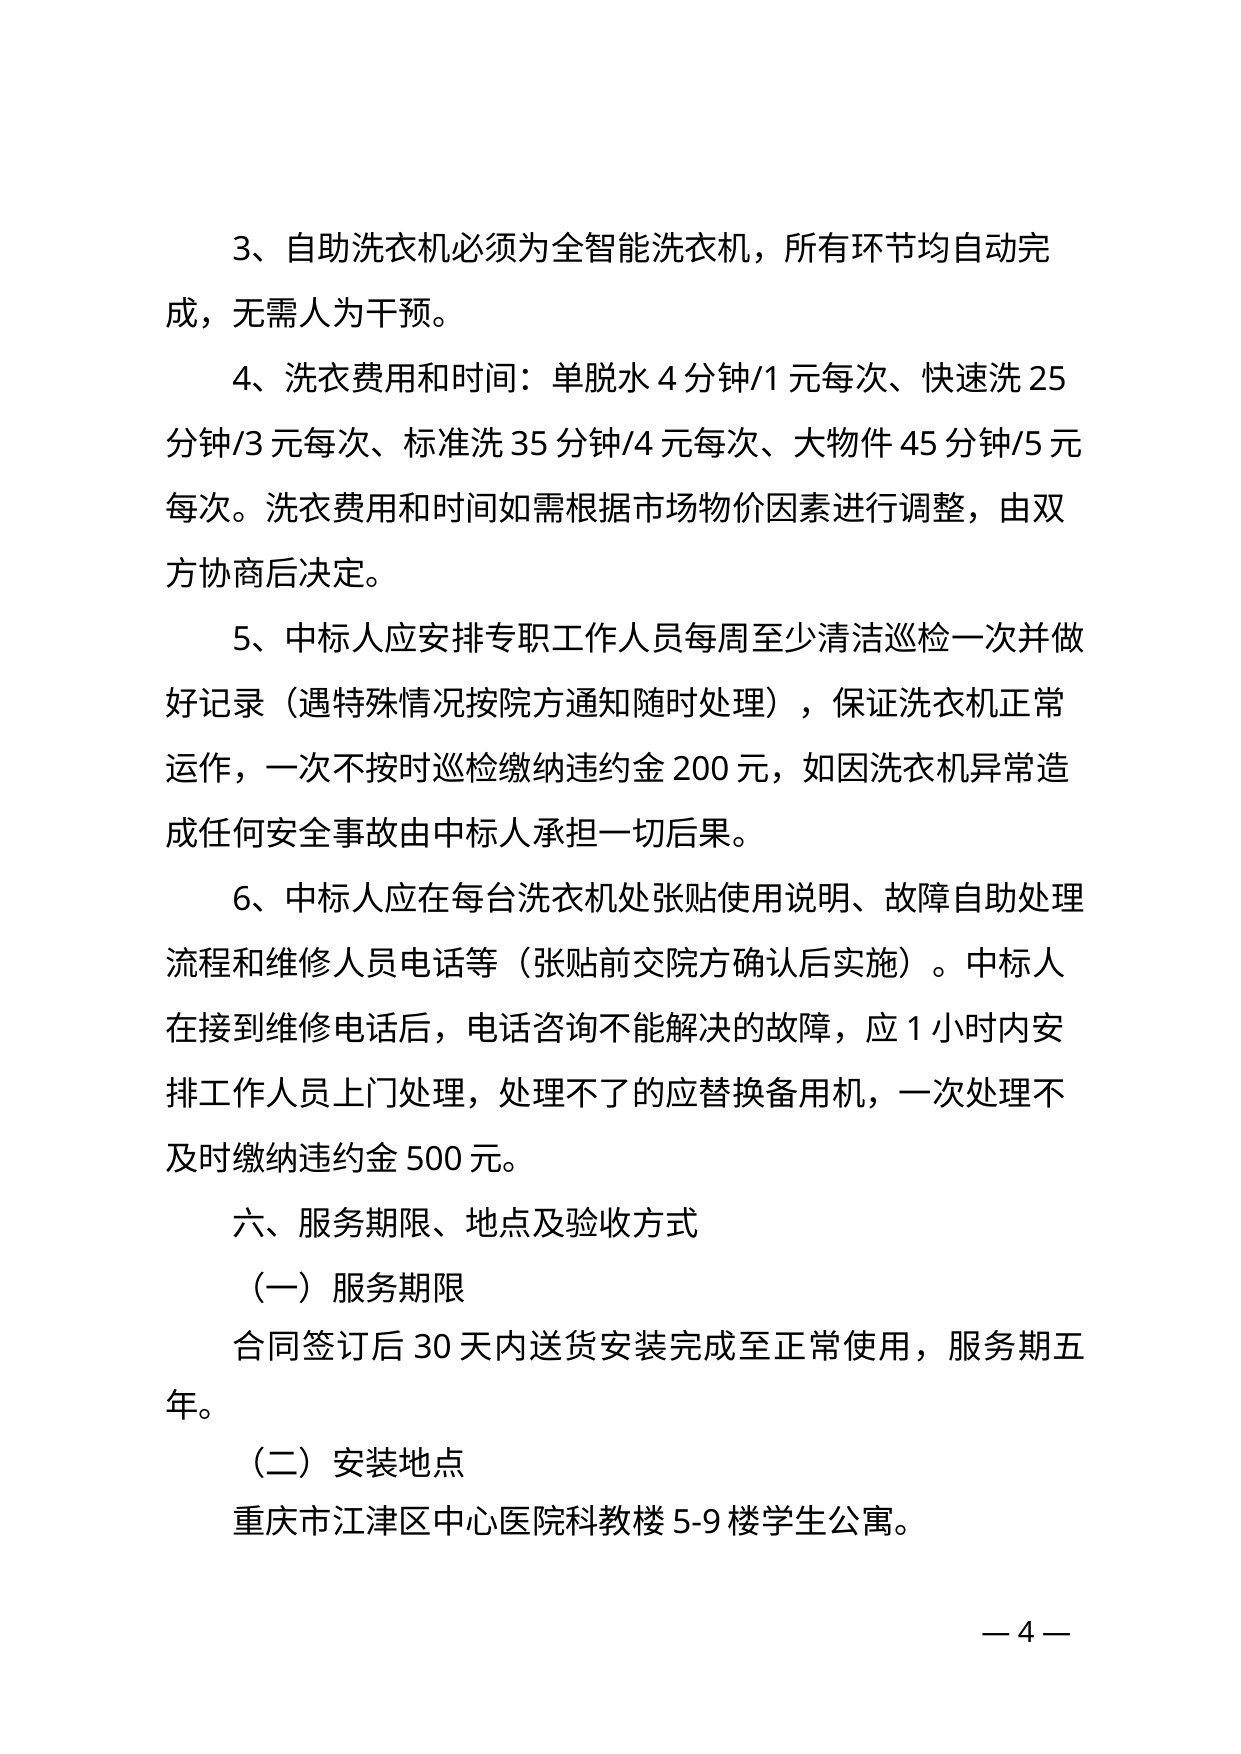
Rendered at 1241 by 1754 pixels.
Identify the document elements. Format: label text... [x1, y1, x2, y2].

text （二）安装地点 [165, 1429, 1087, 1487]
text （一）服务期限 [165, 1254, 1087, 1312]
text 合同签订后30天内送货安装完成至正常使用，服务期五年。 [165, 1312, 1087, 1429]
text 3、自助洗衣机必须为全智能洗衣机，所有环节均自动完成，无需人为干预。 [165, 214, 1087, 344]
text 6、中标人应在每台洗衣机处张贴使用说明、故障自助处理流程和维修人员电话等（张贴前交院方确认后实施）。中标人在接到维修电话后，电话咨询不能解决的故障，应1小时内安排工作人员上门处理，处理不了的应替换备用机，一次处理不及时缴纳违约金500元。 [165, 864, 1087, 1189]
text 5、中标人应安排专职工作人员每周至少清洁巡检一次并做好记录（遇特殊情况按院方通知随时处理），保证洗衣机正常运作，一次不按时巡检缴纳违约金200元，如因洗衣机异常造成任何安全事故由中标人承担一切后果。 [165, 604, 1087, 864]
text 4、洗衣费用和时间：单脱水4分钟/1元每次、快速洗25分钟/3元每次、标准洗35分钟/4元每次、大物件45分钟/5元每次。洗衣费用和时间如需根据市场物价因素进行调整，由双方协商后决定。 [165, 344, 1087, 604]
text 重庆市江津区中心医院科教楼5-9楼学生公寓。 [165, 1487, 1087, 1545]
subtitle 六、服务期限、地点及验收方式 [165, 1189, 1087, 1254]
